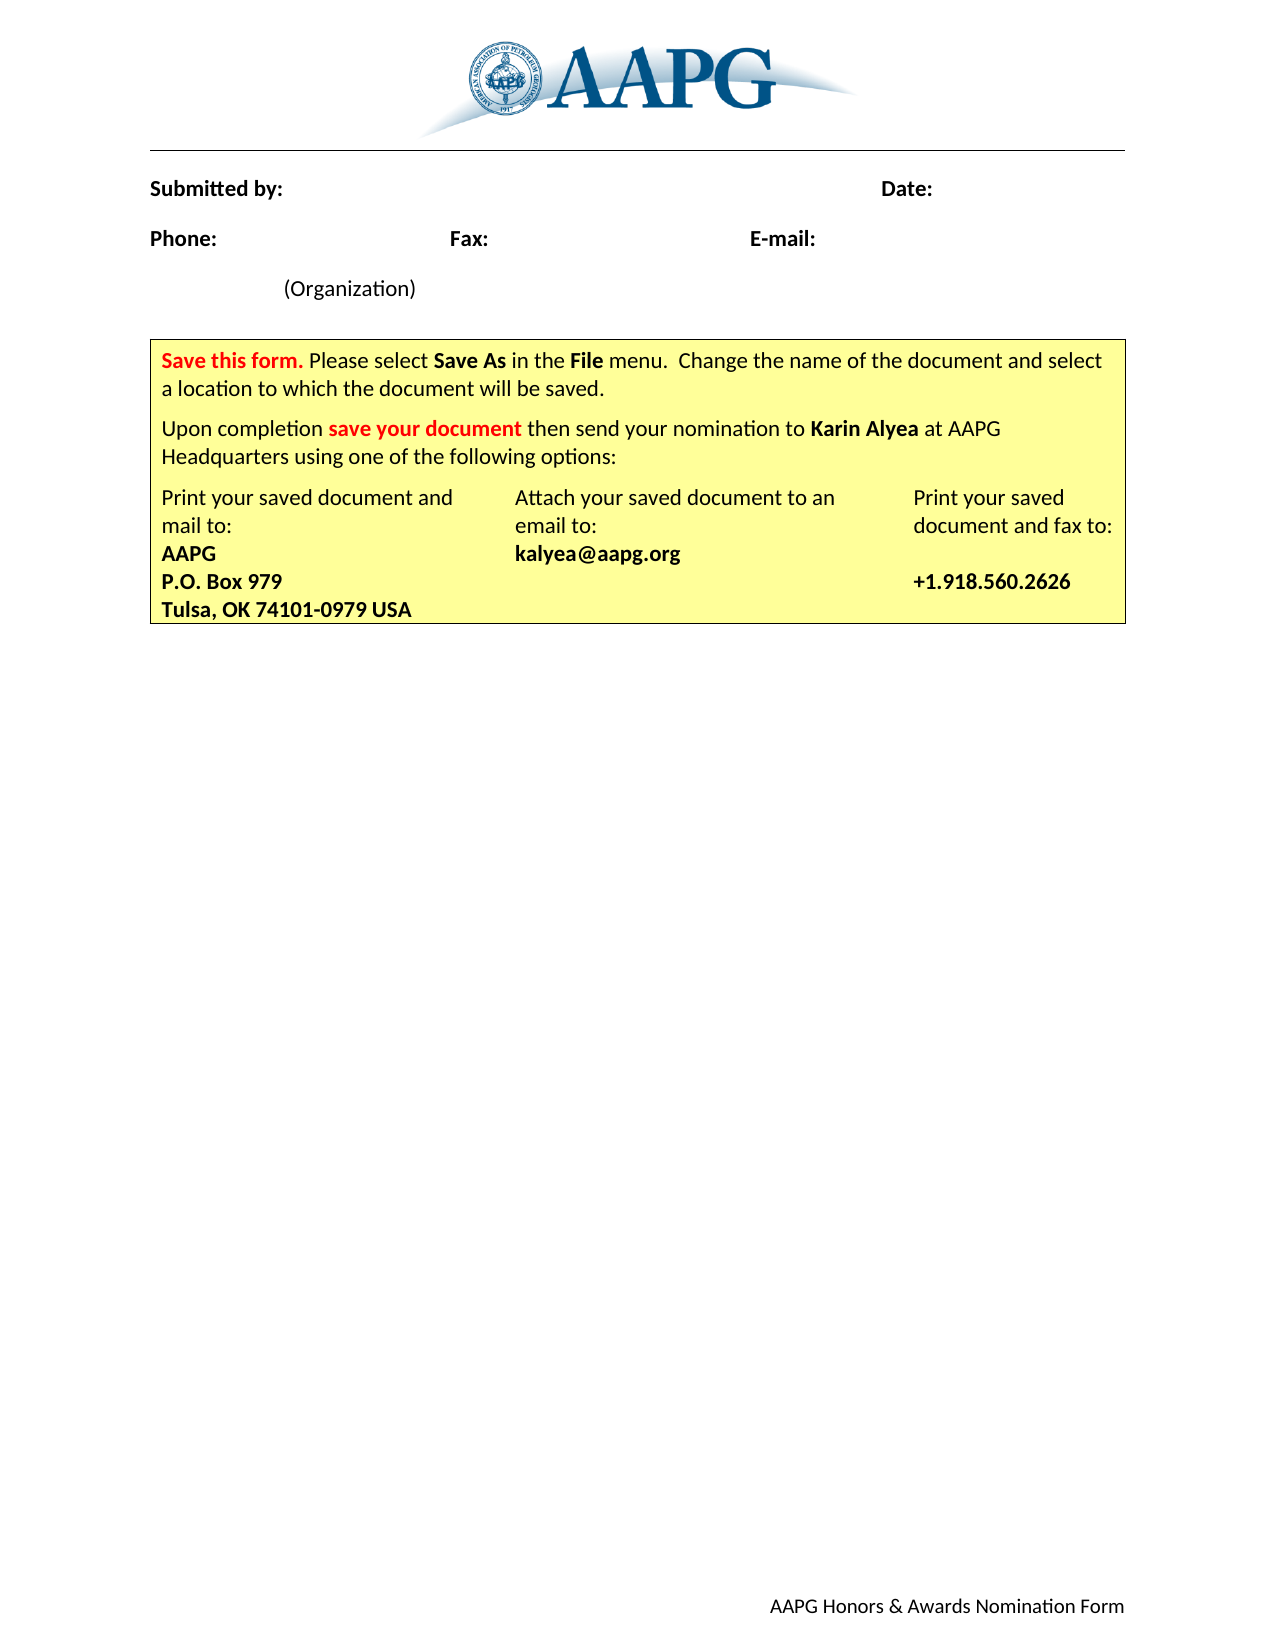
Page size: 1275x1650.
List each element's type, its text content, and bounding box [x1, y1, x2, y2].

table_cell Attach your saved document to an email to: kalyea@aapg.org [504, 470, 902, 623]
text Phone: Fax: E-mail: [150, 226, 1125, 251]
table_cell Print your saved document and fax to: +1.918.560.2626 [902, 470, 1125, 623]
picture [404, 17, 868, 149]
table_cell Print your saved document and mail to: AAPG P.O. Box 979 Tulsa, OK 74101-0979 USA [151, 470, 504, 623]
table_header Save this form. Please select Save As in the File menu. Change the name of the document and select a location to which the document will be saved. Upon completion save your document then send your nomination to Karin Alyea at AAPG Headquarters using one of the following options: [151, 340, 1125, 470]
text Submitted by: Date: [150, 151, 1125, 201]
text (Organization) [216, 276, 1125, 301]
